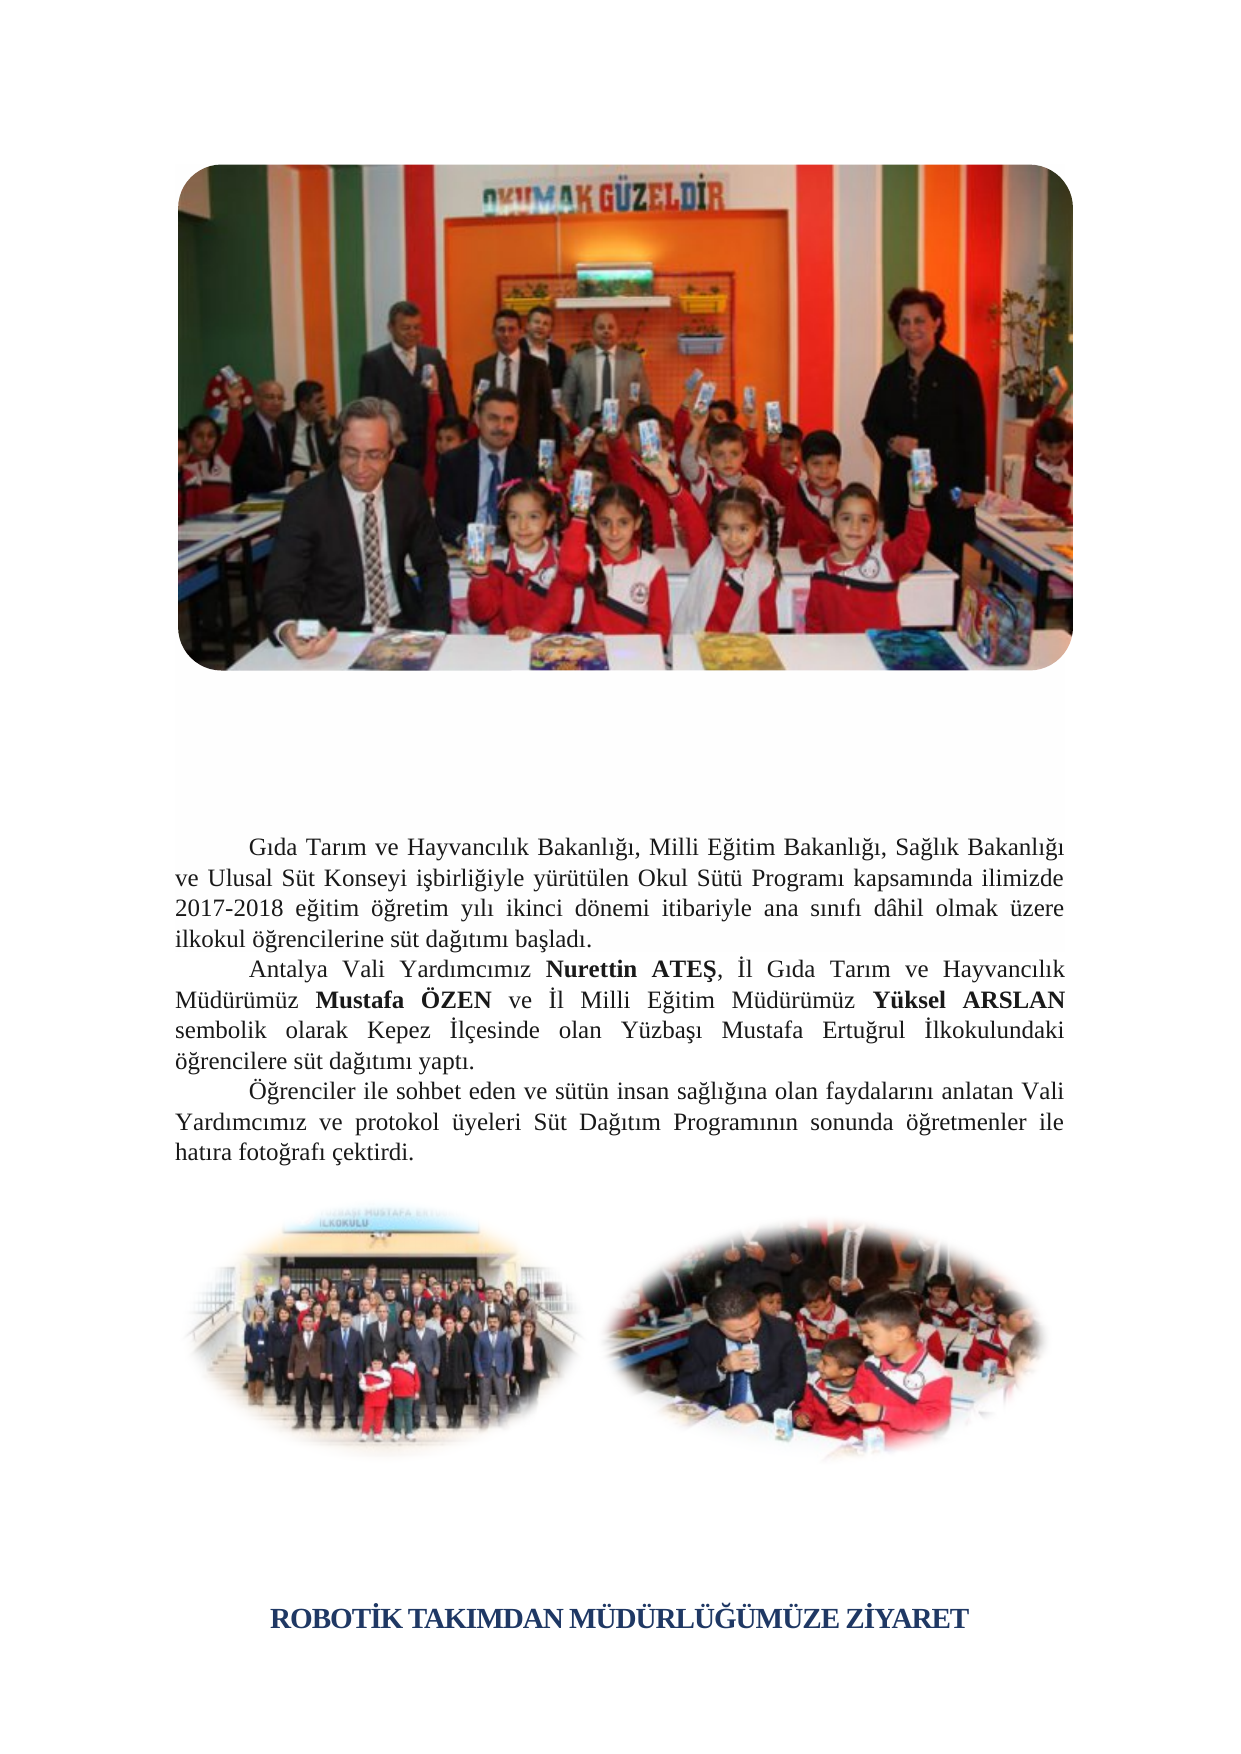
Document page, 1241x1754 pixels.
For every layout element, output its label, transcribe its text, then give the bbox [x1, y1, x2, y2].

picture [178, 164, 1073, 671]
subtitle ROBOTİK TAKIMDAN MÜDÜRLÜĞÜMÜZE ZİYARET [175, 1601, 1065, 1635]
text Gıda Tarım ve Hayvancılık Bakanlığı, Milli Eğitim Bakanlığı, Sağlık Bakanlığı ve Ulusal Süt Konseyi işbirliğiyle yürütülen Okul Sütü Programı kapsamında ilimizde 2017-2018 eğitim öğretim yılı ikinci dönemi itibariyle ana sınıfı dâhil olmak üzere ilkokul öğrencilerine süt dağıtımı başladı. [175, 830, 1065, 952]
picture [207, 1226, 562, 1437]
text Öğrenciler ile sohbet eden ve sütün insan sağlığına olan faydalarını anlatan Vali Yardımcımız ve protokol üyeleri Süt Dağıtım Programının sonunda öğretmenler ile hatıra fotoğrafı çektirdi. [175, 1074, 1065, 1166]
text Antalya Vali Yardımcımız Nurettin ATEŞ, İl Gıda Tarım ve Hayvancılık Müdürümüz Mustafa ÖZEN ve İl Milli Eğitim Müdürümüz Yüksel ARSLAN sembolik olarak Kepez İlçesinde olan Yüzbaşı Mustafa Ertuğrul İlkokulundaki öğrencilere süt dağıtımı yaptı. [175, 952, 1065, 1074]
picture [627, 1244, 1022, 1437]
